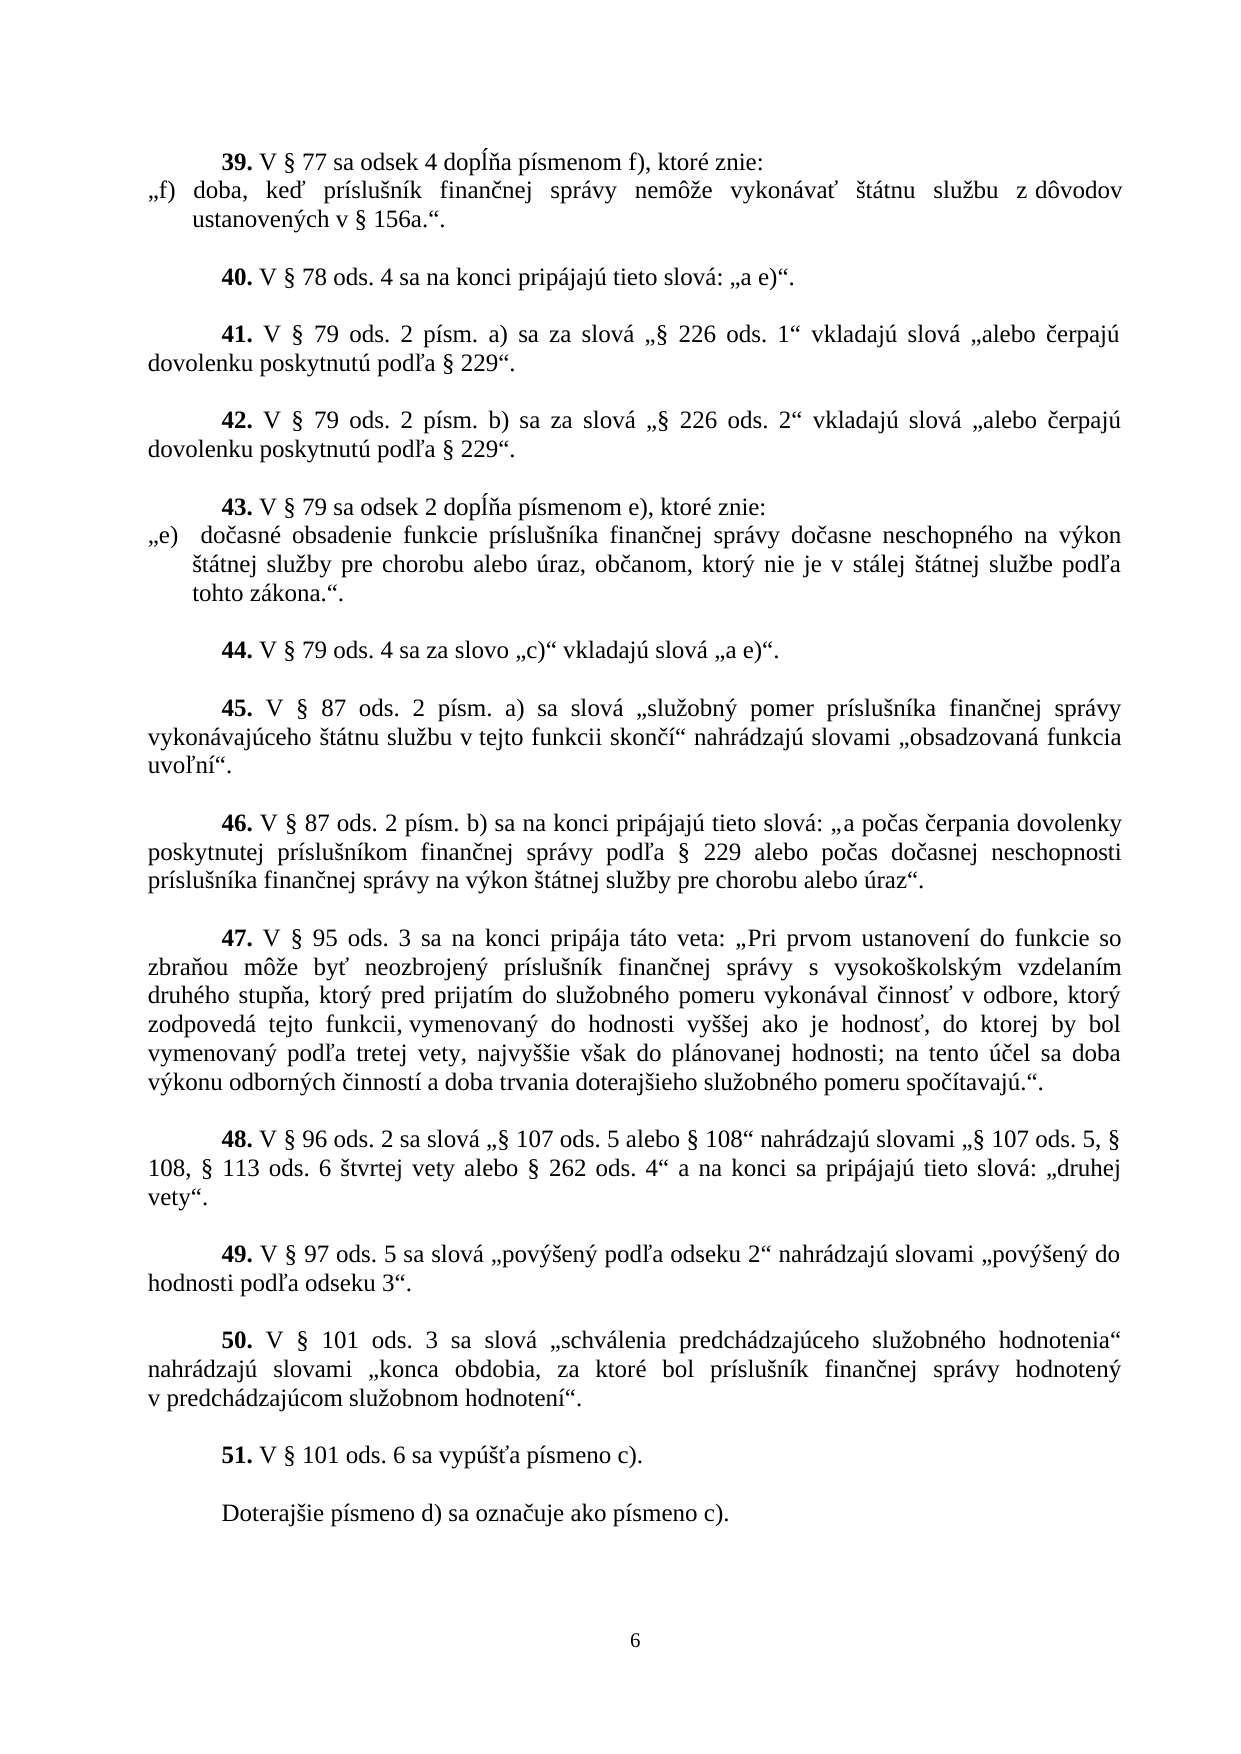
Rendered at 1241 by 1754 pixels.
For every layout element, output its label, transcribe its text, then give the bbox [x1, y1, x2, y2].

text 43. V § 79 sa odsek 2 dopĺňa písmenom e), ktoré znie: [148, 492, 1122, 521]
text 49. V § 97 ods. 5 sa slová „povýšený podľa odseku 2“ nahrádzajú slovami „povýšený do hodnosti podľa odseku 3“. [148, 1239, 1122, 1297]
text 46. V § 87 ods. 2 písm. b) sa na konci pripájajú tieto slová: „a počas čerpania dovolenky poskytnutej príslušníkom finančnej správy podľa § 229 alebo počas dočasnej neschopnosti príslušníka finančnej správy na výkon štátnej služby pre chorobu alebo úraz“. [148, 808, 1122, 894]
text 39. V § 77 sa odsek 4 dopĺňa písmenom f), ktoré znie: [148, 147, 1122, 176]
text 44. V § 79 ods. 4 sa za slovo „c)“ vkladajú slová „a e)“. [148, 636, 1122, 664]
text 41. V § 79 ods. 2 písm. a) sa za slová „§ 226 ods. 1“ vkladajú slová „alebo čerpajú dovolenku poskytnutú podľa § 229“. [148, 319, 1122, 377]
text „f) doba, keď príslušník finančnej správy nemôže vykonávať štátnu službu z dôvodov ustanovených v § 156a.“. [148, 176, 1122, 233]
text 45. V § 87 ods. 2 písm. a) sa slová „služobný pomer príslušníka finančnej správy vykonávajúceho štátnu službu v tejto funkcii skončí“ nahrádzajú slovami „obsadzovaná funkcia uvoľní“. [148, 693, 1122, 779]
text 51. V § 101 ods. 6 sa vypúšťa písmeno c). [148, 1441, 1122, 1469]
text „e) dočasné obsadenie funkcie príslušníka finančnej správy dočasne neschopného na výkon štátnej služby pre chorobu alebo úraz, občanom, ktorý nie je v stálej štátnej službe podľa tohto zákona.“. [148, 521, 1122, 607]
text 42. V § 79 ods. 2 písm. b) sa za slová „§ 226 ods. 2“ vkladajú slová „alebo čerpajú dovolenku poskytnutú podľa § 229“. [148, 406, 1122, 463]
text 47. V § 95 ods. 3 sa na konci pripája táto veta: „Pri prvom ustanovení do funkcie so zbraňou môže byť neozbrojený príslušník finančnej správy s vysokoškolským vzdelaním druhého stupňa, ktorý pred prijatím do služobného pomeru vykonával činnosť v odbore, ktorý zodpovedá tejto funkcii, vymenovaný do hodnosti vyššej ako je hodnosť, do ktorej by bol vymenovaný podľa tretej vety, najvyššie však do plánovanej hodnosti; na tento účel sa doba výkonu odborných činností a doba trvania doterajšieho služobného pomeru spočítavajú.“. [148, 923, 1122, 1096]
text 48. V § 96 ods. 2 sa slová „§ 107 ods. 5 alebo § 108“ nahrádzajú slovami „§ 107 ods. 5, § 108, § 113 ods. 6 štvrtej vety alebo § 262 ods. 4“ a na konci sa pripájajú tieto slová: „druhej vety“. [148, 1124, 1122, 1211]
text Doterajšie písmeno d) sa označuje ako písmeno c). [148, 1498, 1122, 1527]
text 40. V § 78 ods. 4 sa na konci pripájajú tieto slová: „a e)“. [148, 262, 1122, 291]
text 50. V § 101 ods. 3 sa slová „schválenia predchádzajúceho služobného hodnotenia“ nahrádzajú slovami „konca obdobia, za ktoré bol príslušník finančnej správy hodnotený v predchádzajúcom služobnom hodnotení“. [148, 1326, 1122, 1412]
